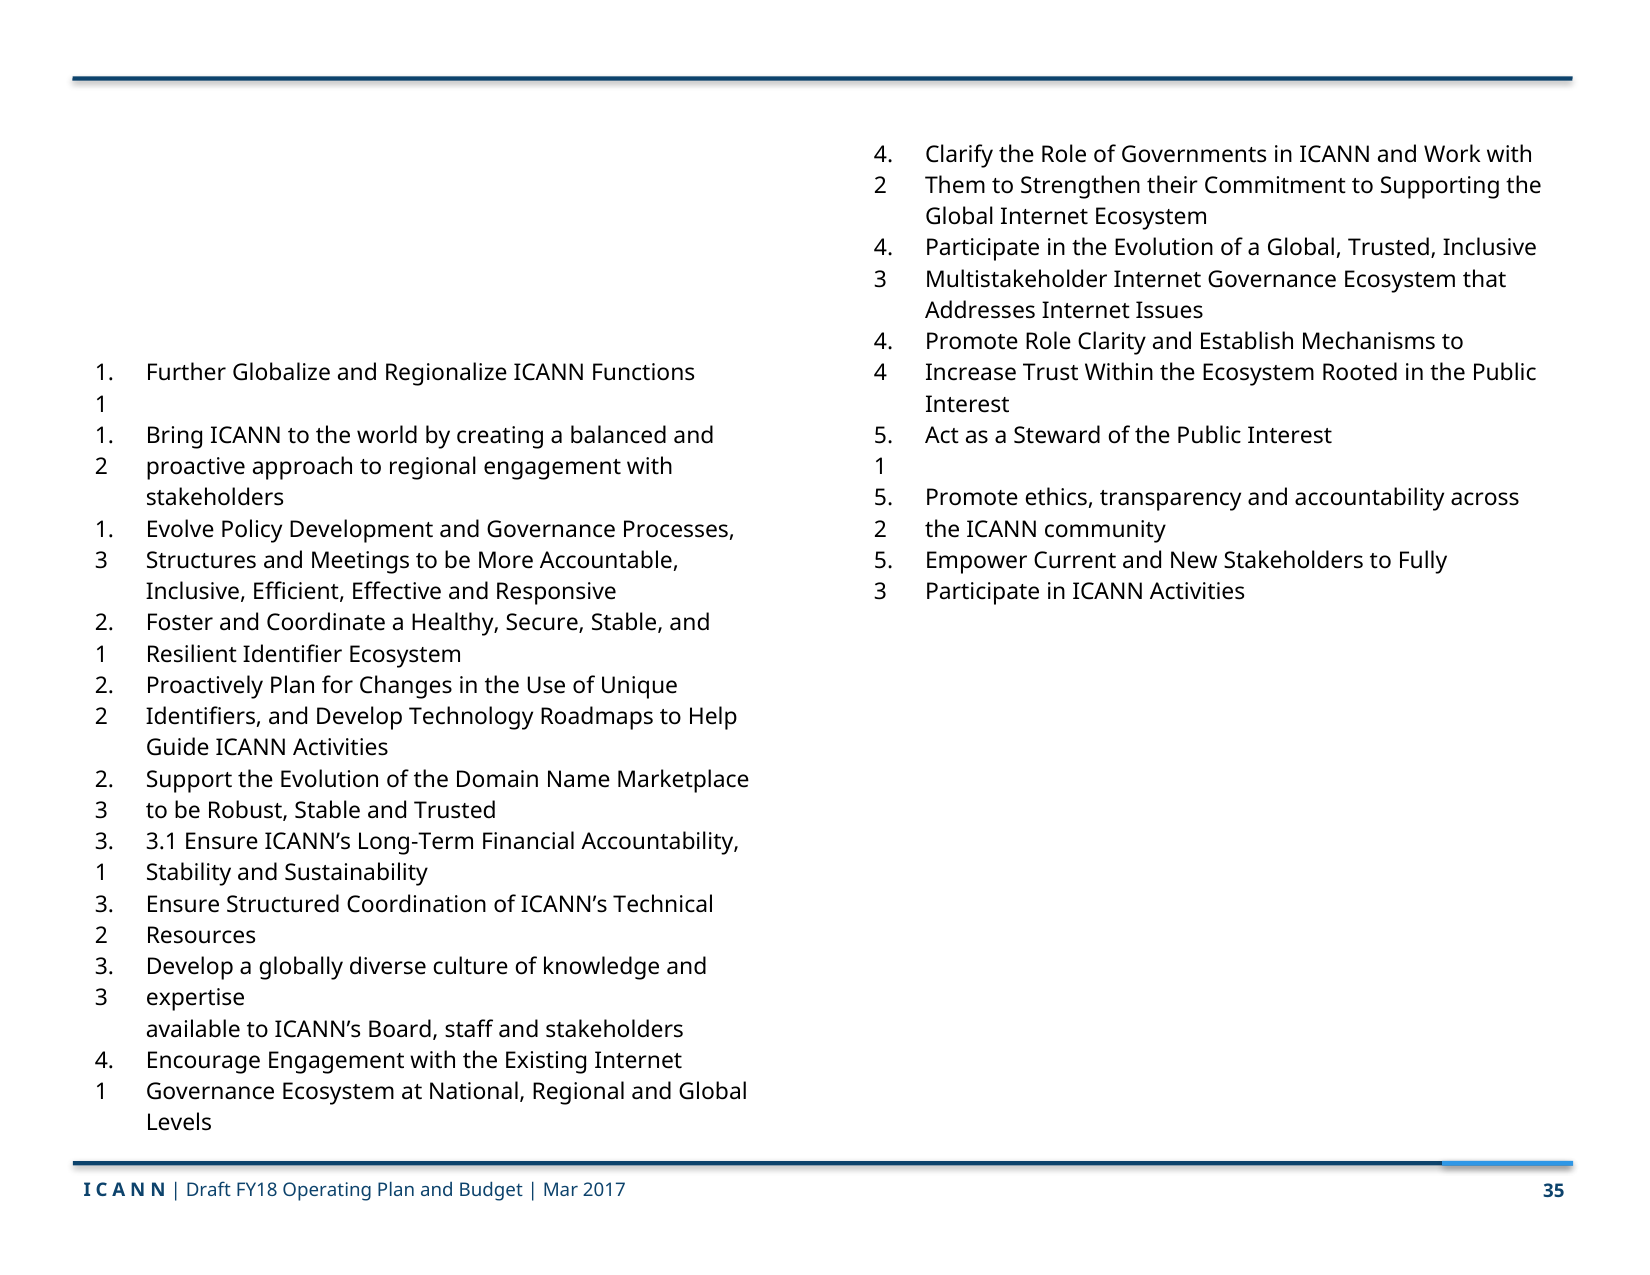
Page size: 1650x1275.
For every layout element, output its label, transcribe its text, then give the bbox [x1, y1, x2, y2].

table_cell Foster and Coordinate a Healthy, Secure, Stable, and Resilient Identifier Ecosystem [134, 606, 787, 669]
table_cell Evolve Policy Development and Governance Processes, Structures and Meetings to be More Accountable, Inclusive, Efficient, Effective and Responsive [134, 513, 787, 606]
table_cell 4.2 [863, 138, 913, 231]
table_cell Promote Role Clarity and Establish Mechanisms to Increase Trust Within the Ecosystem Rooted in the Public Interest [914, 325, 1567, 419]
table_cell Clarify the Role of Governments in ICANN and Work with Them to Strengthen their Commitment to Supporting the Global Internet Ecosystem [914, 138, 1567, 231]
table_cell 4.4 [863, 325, 913, 419]
table_cell 1.3 [83, 513, 134, 606]
table_cell Develop a globally diverse culture of knowledge and expertise available to ICANN’s Board, staff and stakeholders [134, 950, 787, 1044]
table_cell 4.1 [83, 1044, 134, 1137]
table_cell 3.3 [83, 950, 134, 1044]
table_cell Proactively Plan for Changes in the Use of Unique Identifiers, and Develop Technology Roadmaps to Help Guide ICANN Activities [134, 669, 787, 762]
table_cell 2.3 [83, 763, 134, 825]
table_cell Participate in the Evolution of a Global, Trusted, Inclusive Multistakeholder Internet Governance Ecosystem that Addresses Internet Issues [914, 231, 1567, 325]
table_cell Empower Current and New Stakeholders to Fully Participate in ICANN Activities [914, 544, 1567, 606]
table_cell 2.1 [83, 606, 134, 669]
table_cell Act as a Steward of the Public Interest [914, 419, 1567, 481]
table_cell 2.2 [83, 669, 134, 762]
table_cell 5.1 [863, 419, 913, 481]
table_cell Support the Evolution of the Domain Name Marketplace to be Robust, Stable and Trusted [134, 763, 787, 825]
table_header Further Globalize and Regionalize ICANN Functions [134, 356, 787, 419]
table_cell 5.2 [863, 481, 913, 544]
table_cell 3.2 [83, 888, 134, 950]
table_cell Bring ICANN to the world by creating a balanced and proactive approach to regional engagement with stakeholders [134, 419, 787, 512]
table_cell Promote ethics, transparency and accountability across the ICANN community [914, 481, 1567, 544]
table_cell 4.3 [863, 231, 913, 325]
table_cell 3.1 Ensure ICANN’s Long-Term Financial Accountability, Stability and Sustainability [134, 825, 787, 887]
table_cell 5.3 [863, 544, 913, 606]
table_cell 3.1 [83, 825, 134, 887]
table_cell Ensure Structured Coordination of ICANN’s Technical Resources [134, 888, 787, 950]
table_cell 1.2 [83, 419, 134, 512]
table_cell Encourage Engagement with the Existing Internet Governance Ecosystem at National, Regional and Global Levels [134, 1044, 787, 1137]
table_header 1.1 [83, 356, 134, 419]
